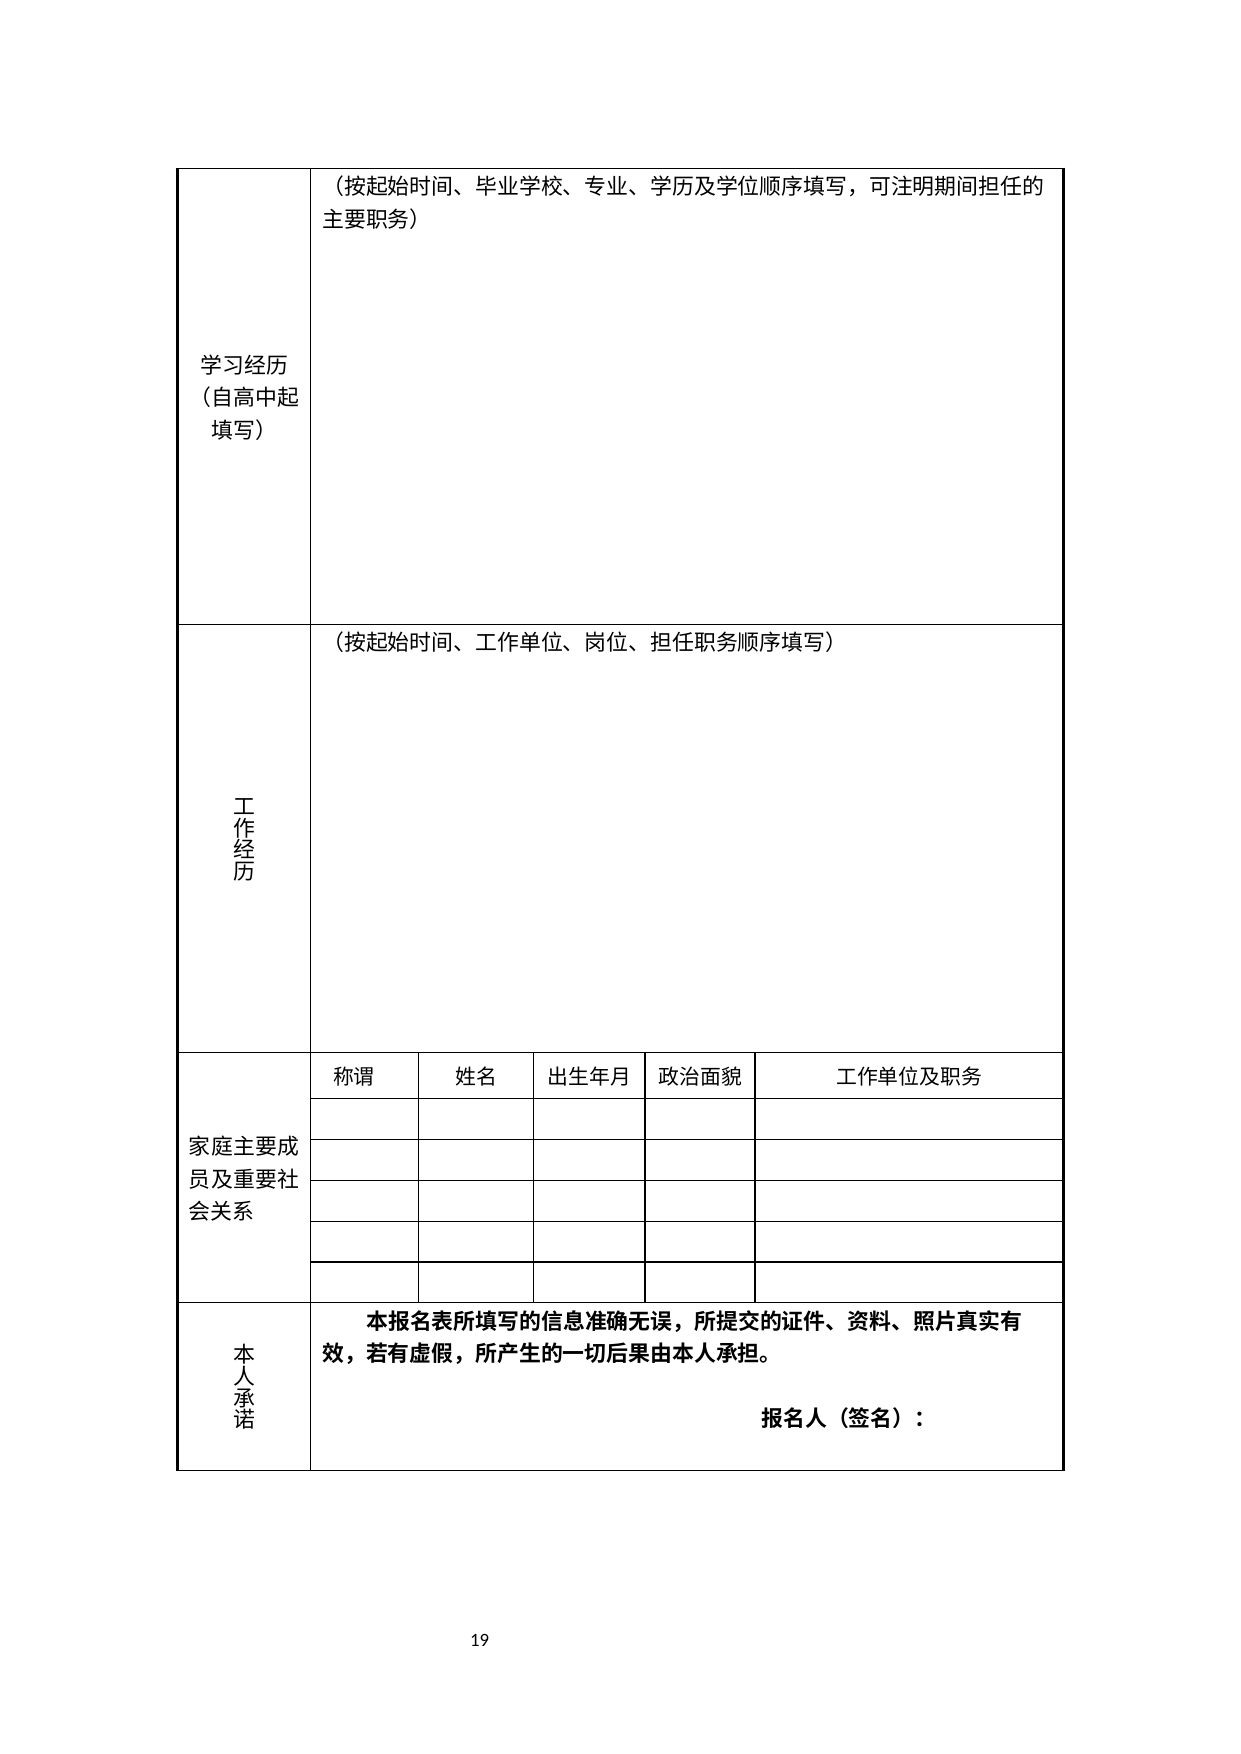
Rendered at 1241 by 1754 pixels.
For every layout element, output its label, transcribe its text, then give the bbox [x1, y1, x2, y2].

table_cell [419, 1140, 533, 1180]
table_cell [646, 1099, 754, 1139]
table_cell [419, 1263, 533, 1302]
table_cell [419, 1099, 533, 1139]
table_cell 政治面貌 [646, 1053, 754, 1098]
table_cell 学习经历（自高中起填写） [179, 169, 310, 624]
table_cell 姓名 [419, 1053, 533, 1098]
table_cell 本报名表所填写的信息准确无误，所提交的证件、资料、照片真实有效，若有虚假，所产生的一切后果由本人承担。 报名人（签名）： 年 月 日 [311, 1303, 1062, 1470]
table_cell 家庭主要成员及重要社 会关系 [179, 1053, 310, 1302]
table_cell [534, 1222, 644, 1261]
table_cell 出生年月 [534, 1053, 644, 1098]
table_cell [646, 1140, 754, 1180]
table_cell [534, 1263, 644, 1302]
table_cell （按起始时间、工作单位、岗位、担任职务顺序填写） [311, 625, 1062, 1052]
table_cell 称谓 [311, 1053, 418, 1098]
table_cell [646, 1222, 754, 1261]
table_cell （按起始时间、毕业学校、专业、学历及学位顺序填写，可注明期间担任的主要职务） [311, 169, 1062, 624]
table_cell [646, 1263, 754, 1302]
table_cell 工作经历 [179, 625, 310, 1052]
table_cell [756, 1181, 1062, 1221]
table_cell [756, 1263, 1062, 1302]
table_cell [646, 1181, 754, 1221]
table_cell [756, 1140, 1062, 1180]
table_cell [534, 1181, 644, 1221]
table_cell [311, 1099, 418, 1139]
table_cell [311, 1263, 418, 1302]
table_cell [311, 1222, 418, 1261]
table_cell [756, 1222, 1062, 1261]
table_cell [534, 1099, 644, 1139]
table_cell [311, 1181, 418, 1221]
table_cell [756, 1099, 1062, 1139]
table_cell [419, 1222, 533, 1261]
table_cell 本人承诺 [179, 1303, 310, 1470]
table_cell [534, 1140, 644, 1180]
table_cell [419, 1181, 533, 1221]
table_cell [311, 1140, 418, 1180]
table_cell 工作单位及职务 [756, 1053, 1062, 1098]
